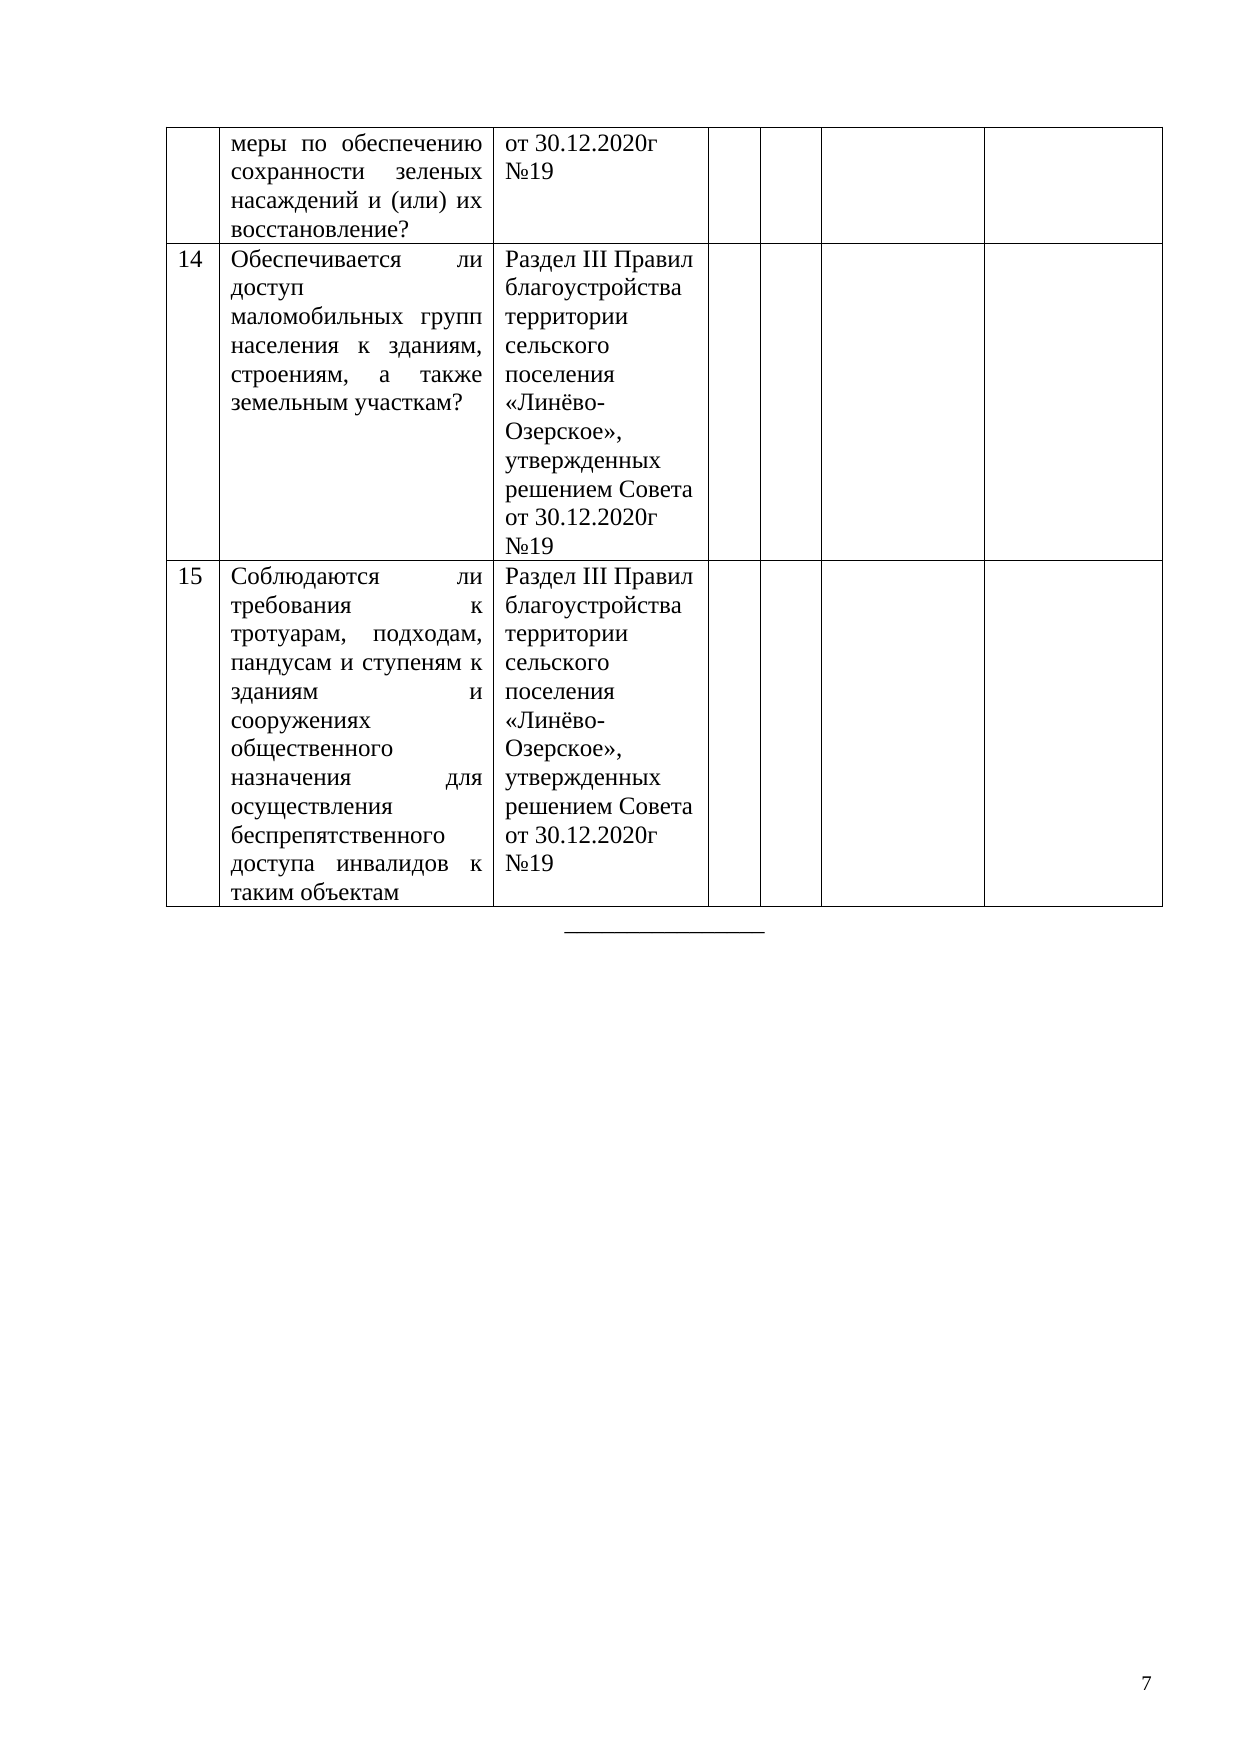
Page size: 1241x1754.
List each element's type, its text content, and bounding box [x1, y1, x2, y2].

table_cell Соблюдаются ли требования к тротуарам, подходам, пандусам и ступеням к зданиям и сооружениях общественного назначения для осуществления беспрепятственного доступа инвалидов к таким объектам [220, 561, 493, 906]
table_cell [709, 244, 760, 560]
table_cell [985, 244, 1162, 560]
table_cell [822, 561, 984, 906]
table_cell [709, 128, 760, 243]
table_cell 15 [167, 561, 219, 906]
text ________________ [177, 907, 1152, 936]
table_cell [822, 244, 984, 560]
table_cell [985, 128, 1162, 243]
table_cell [220, 128, 493, 243]
table_cell [761, 244, 821, 560]
table_cell [761, 128, 821, 243]
table_cell [709, 561, 760, 906]
table_cell 14 [167, 244, 219, 560]
table_cell Обеспечивается ли доступ маломобильных групп населения к зданиям, строениям, а также земельным участкам? [220, 244, 493, 560]
table_cell [822, 128, 984, 243]
table_cell [985, 561, 1162, 906]
table_cell [761, 561, 821, 906]
table_cell Раздел III Правил благоустройства территории сельского поселения «Линёво-Озерское», утвержденных решением Совета от 30.12.2020г №19 [494, 561, 708, 906]
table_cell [494, 128, 708, 243]
table_cell 13 [167, 128, 219, 243]
table_cell Раздел III Правил благоустройства территории сельского поселения «Линёво-Озерское», утвержденных решением Совета от 30.12.2020г №19 [494, 244, 708, 560]
